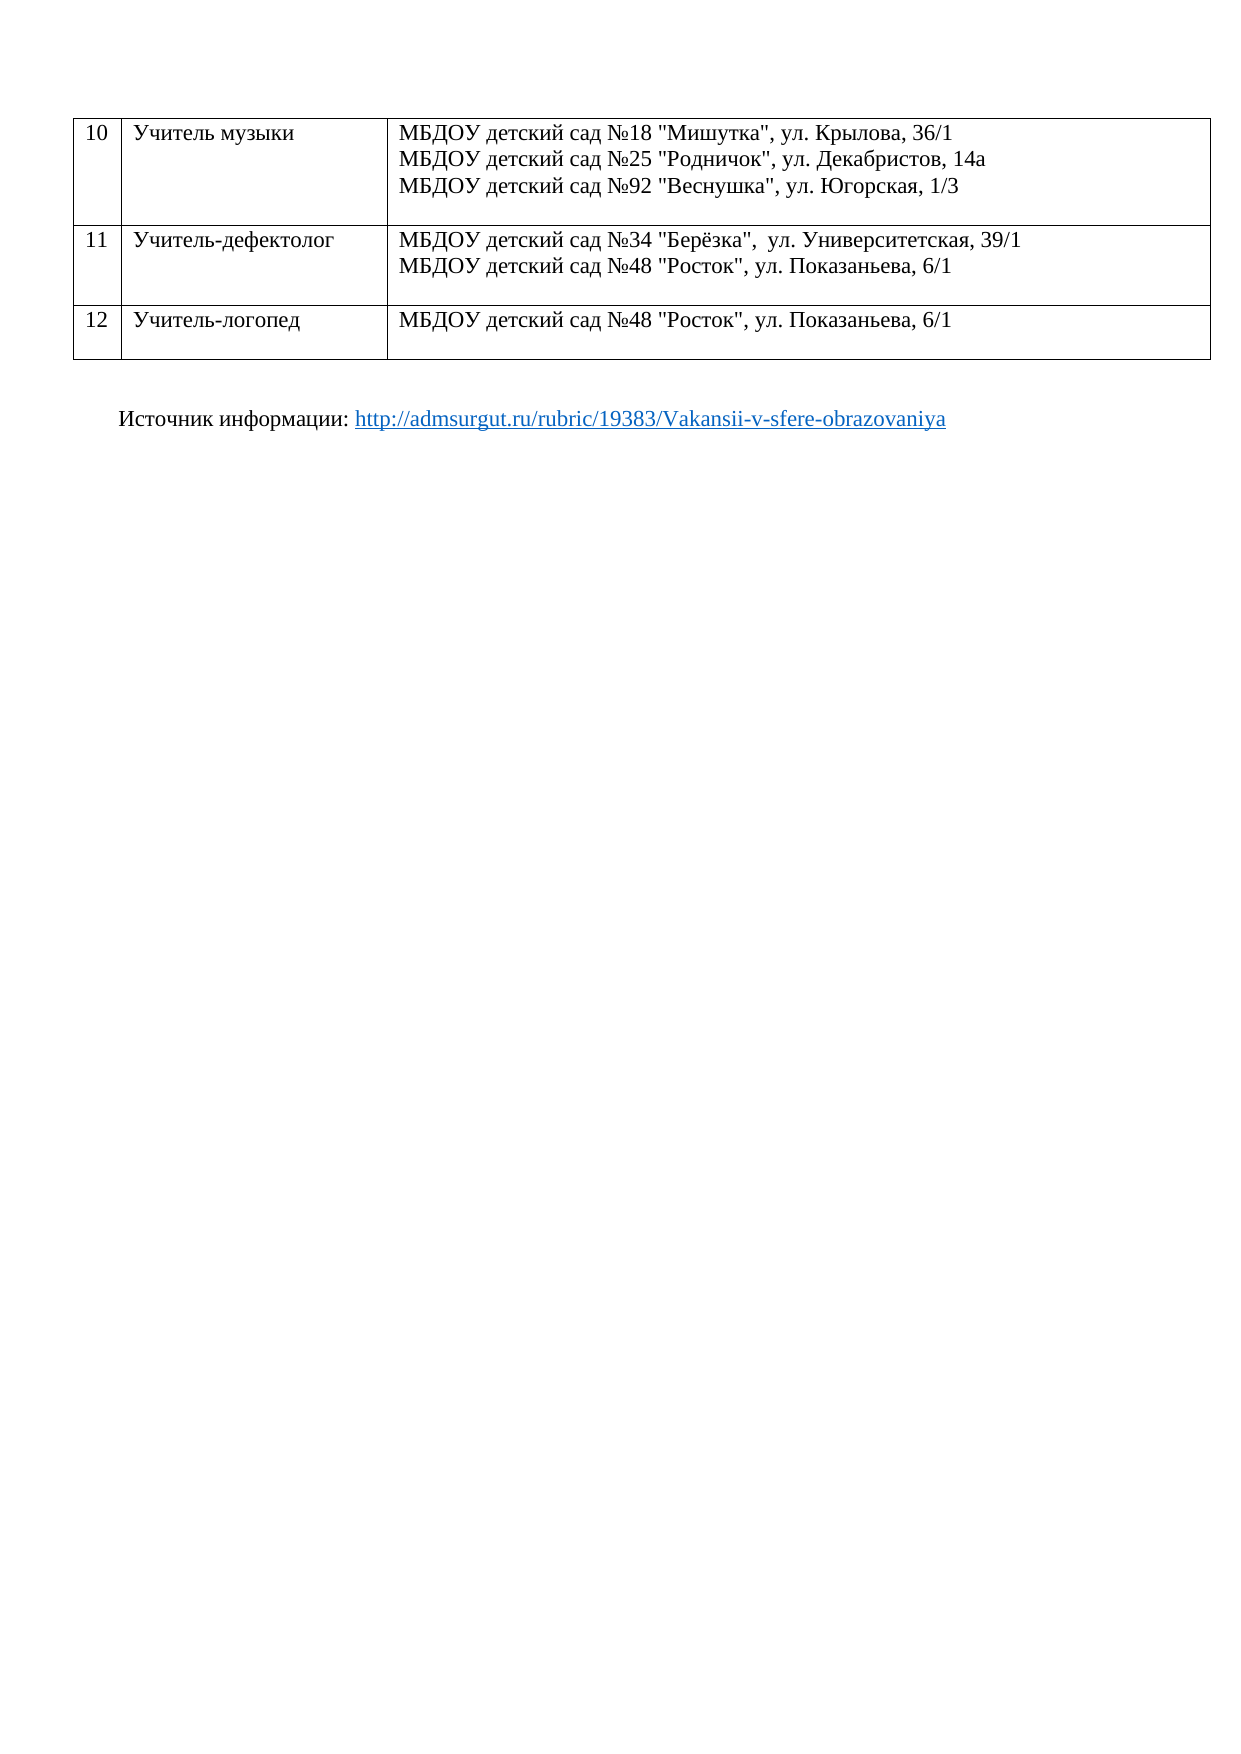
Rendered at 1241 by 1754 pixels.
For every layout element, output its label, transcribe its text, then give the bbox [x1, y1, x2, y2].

table_cell Учитель музыки [122, 119, 387, 224]
text Источник информации: http://admsurgut.ru/rubric/19383/Vakansii-v-sfere-obrazovaniya [118, 404, 1152, 431]
table_cell МБДОУ детский сад №48 "Росток", ул. Показаньева, 6/1 [388, 306, 1210, 358]
table_cell МБДОУ детский сад №18 "Мишутка", ул. Крылова, 36/1 МБДОУ детский сад №25 "Родничок", ул. Декабристов, 14а МБДОУ детский сад №92 "Веснушка", ул. Югорская, 1/3 [388, 119, 1210, 224]
table_cell Учитель-логопед [122, 306, 387, 358]
table_cell МБДОУ детский сад №34 "Берёзка", ул. Университетская, 39/1 МБДОУ детский сад №48 "Росток", ул. Показаньева, 6/1 [388, 226, 1210, 305]
table_cell Учитель-дефектолог [122, 226, 387, 305]
table_cell 10 [74, 119, 121, 224]
table_cell 12 [74, 306, 121, 358]
table_cell 11 [74, 226, 121, 305]
